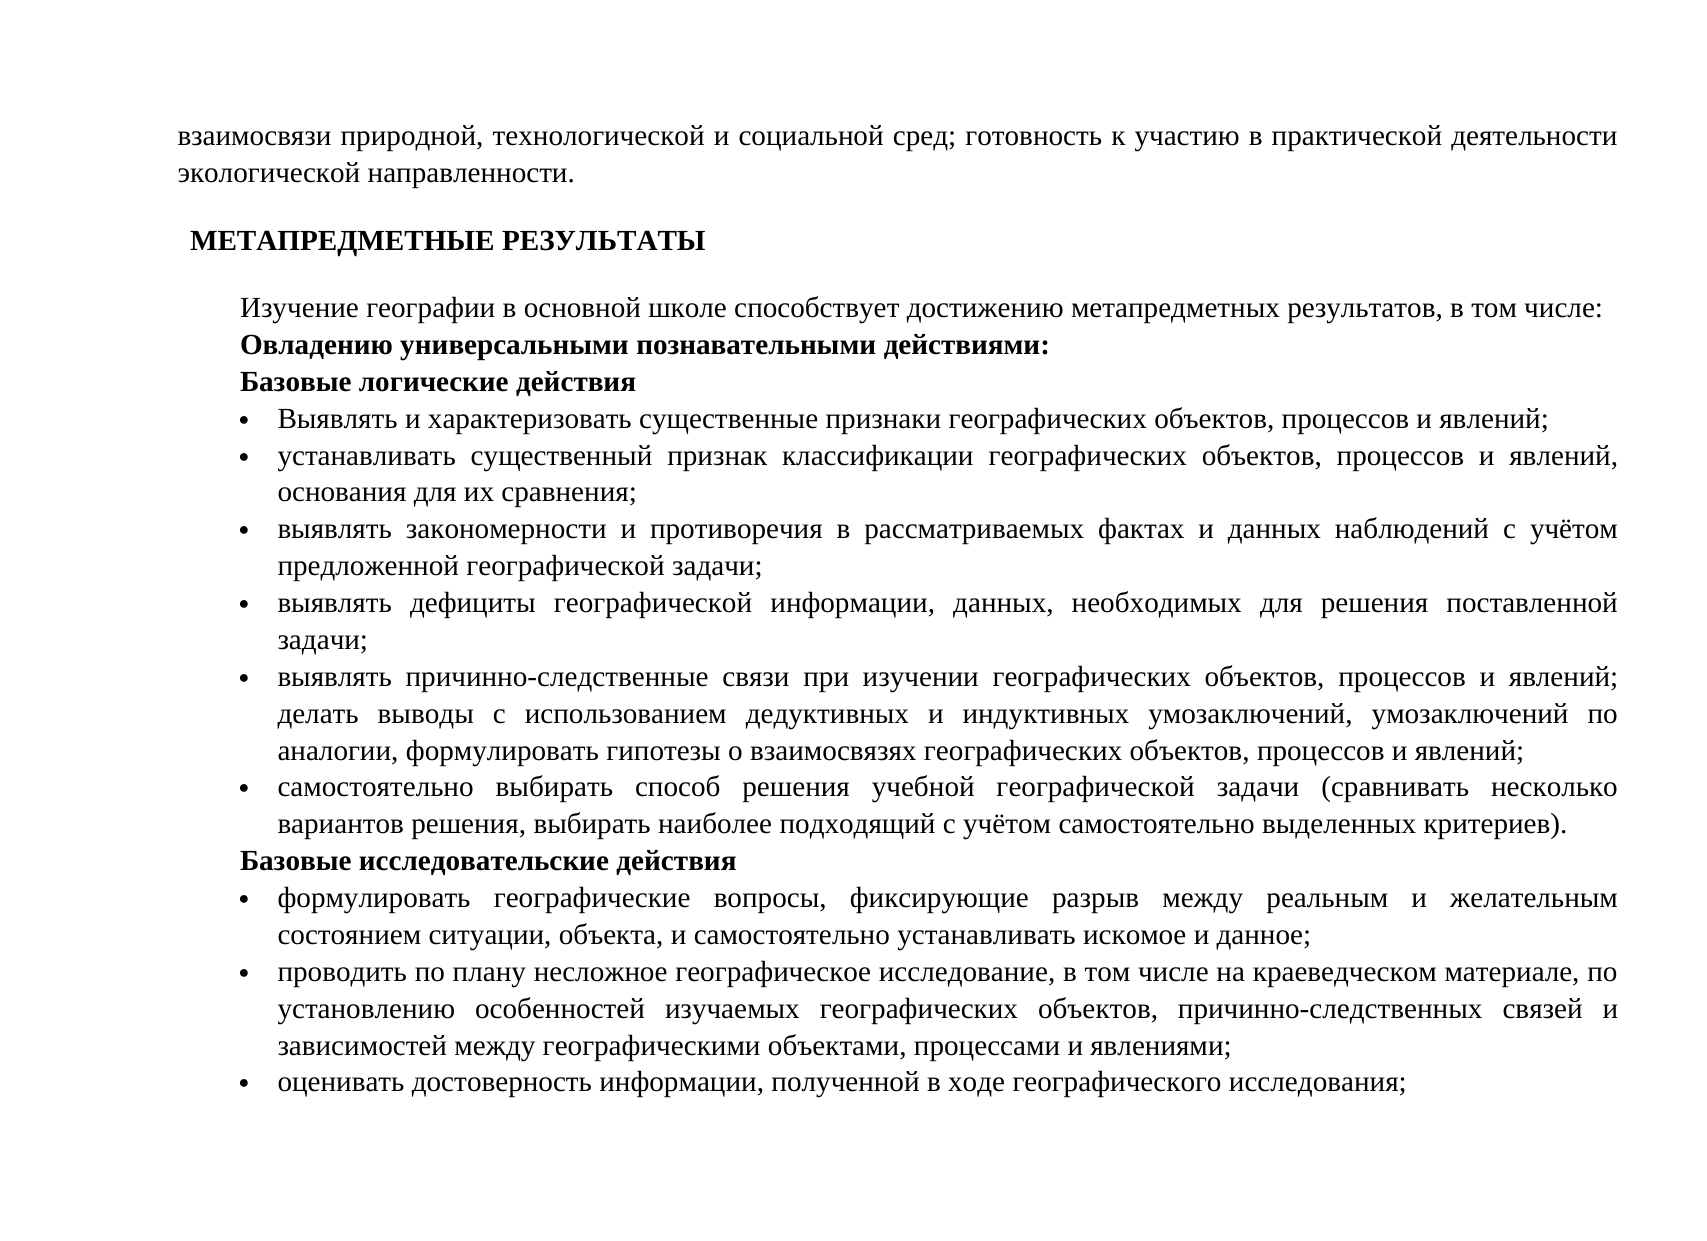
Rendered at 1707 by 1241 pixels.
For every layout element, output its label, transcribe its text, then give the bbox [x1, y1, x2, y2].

list проводить по плану несложное географическое исследование, в том числе на краеведческом материале, по установлению особенностей изучаемых географических объектов, причинно-следственных связей и зависимостей между географическими объектами, процессами и явлениями; [240, 954, 1618, 1061]
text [177, 118, 1618, 188]
list оценивать достоверность информации, полученной в ходе гео­графического исследования; [240, 1064, 1618, 1098]
list устанавливать существенный признак классификации географических объектов, процессов и явлений, основания для их сравнения; [240, 438, 1618, 508]
text Овладению универсальными познавательными действиями: [177, 327, 1618, 361]
list выявлять дефициты географической информации, данных, необходимых для решения поставленной задачи; [240, 585, 1618, 656]
list самостоятельно выбирать способ решения учебной географической задачи (сравнивать несколько вариантов решения, выбирать наиболее подходящий с учётом самостоятельно выделенных критериев). [240, 769, 1618, 840]
text Изучение географии в основной школе способствует достижению метапредметных результатов, в том числе: [177, 290, 1618, 324]
text Базовые исследовательские действия [177, 843, 1618, 877]
list формулировать географические вопросы, фиксирующие разрыв между реальным и желательным состоянием ситуации, объекта, и самостоятельно устанавливать искомое и данное; [240, 880, 1618, 951]
list Выявлять и характеризовать существенные признаки географических объектов, процессов и явлений; [240, 401, 1618, 434]
list выявлять причинно-следственные связи при изучении географических объектов, процессов и явлений; делать выводы с использованием дедуктивных и индуктивных умозаключений, умозаключений по аналогии, формулировать гипотезы о взаимосвязях географических объектов, процессов и явлений; [240, 659, 1618, 766]
list выявлять закономерности и противоречия в рассматриваемых фактах и данных наблюдений с учётом предложенной географической задачи; [240, 511, 1618, 582]
text Базовые логические действия [177, 364, 1618, 397]
text МЕТАПРЕДМЕТНЫЕ РЕЗУЛЬТАТЫ [190, 223, 1618, 256]
